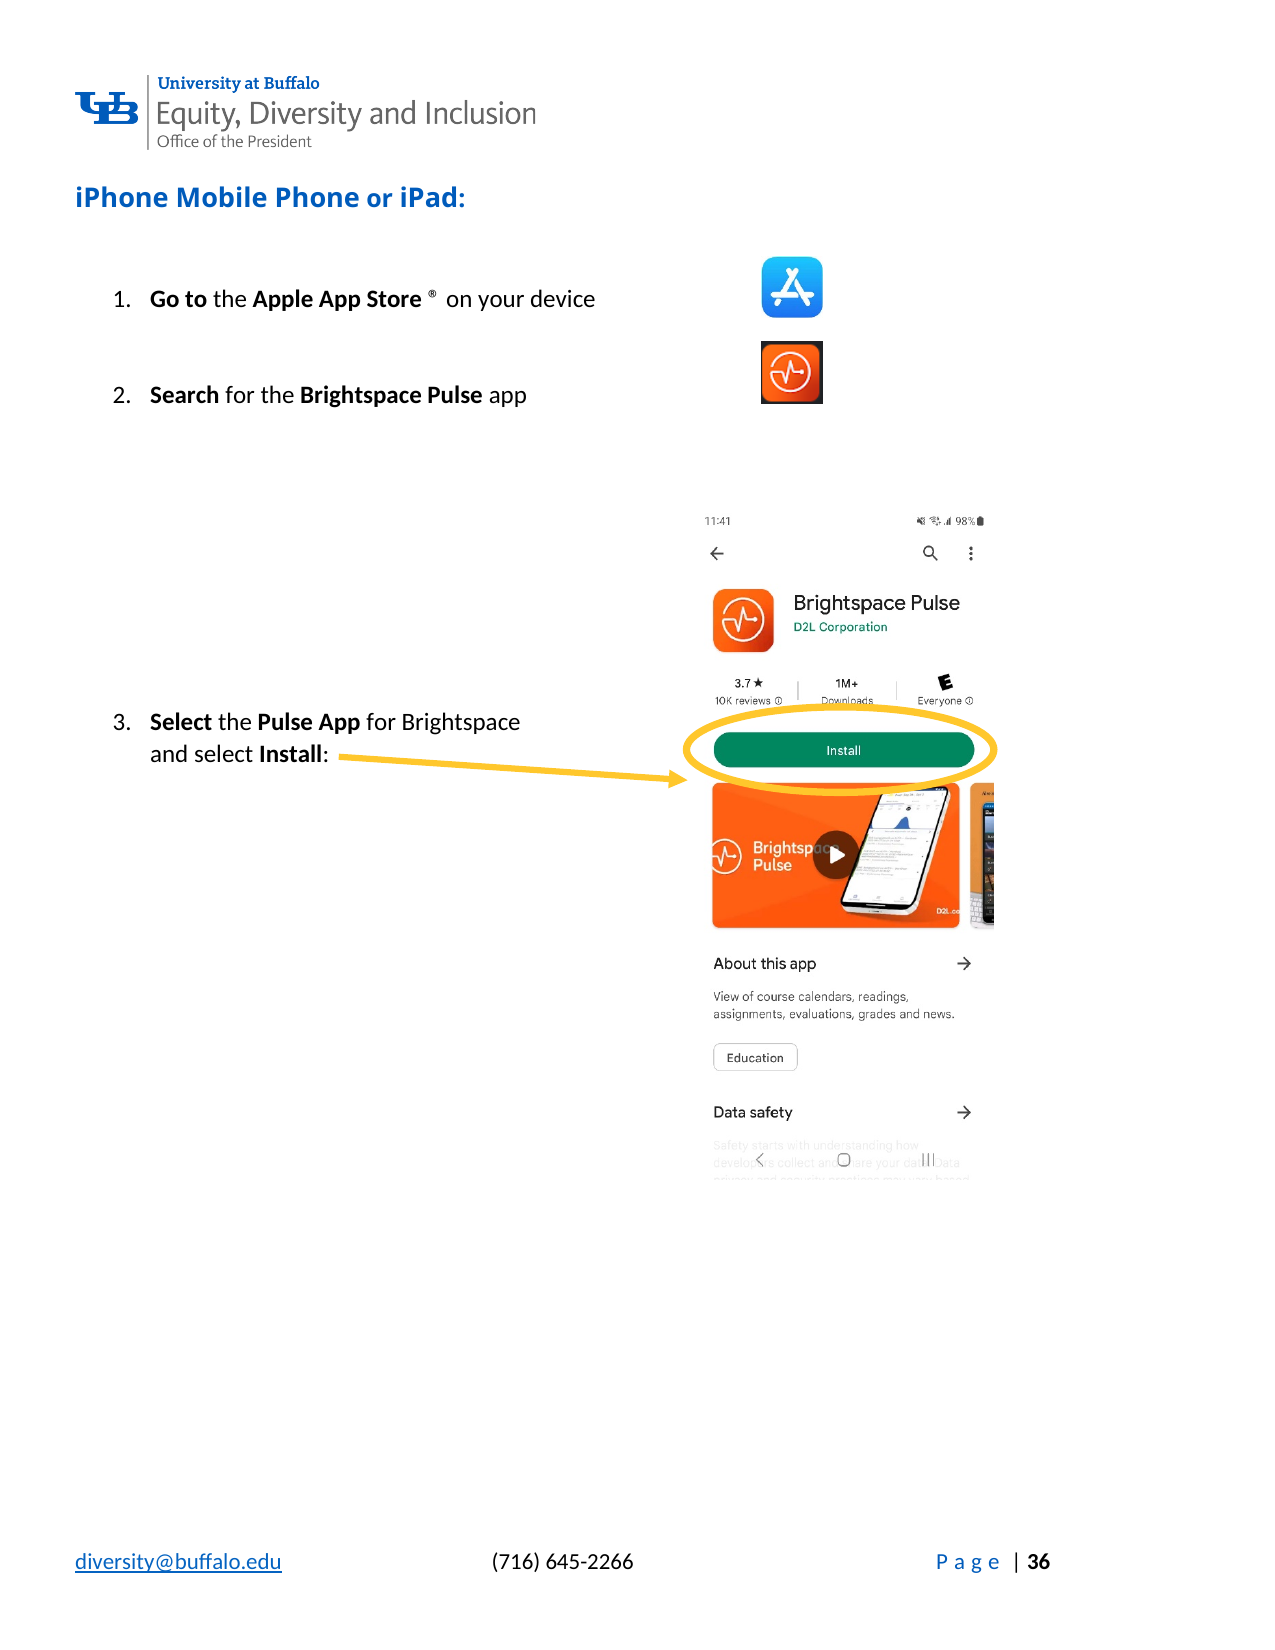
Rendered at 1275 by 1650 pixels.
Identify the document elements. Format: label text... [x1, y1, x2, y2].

picture [761, 341, 823, 404]
list Select the Pulse App for Brightspace and select Install: [112, 706, 1200, 1458]
picture [693, 762, 994, 1180]
picture [761, 256, 823, 318]
picture [75, 75, 536, 150]
picture [693, 711, 990, 788]
list Go to the Apple App Store ® on your device [112, 283, 1200, 377]
picture [693, 507, 994, 738]
subtitle iPhone Mobile Phone or iPad: [75, 178, 1200, 252]
list Search for the Brightspace Pulse app [112, 379, 1200, 703]
